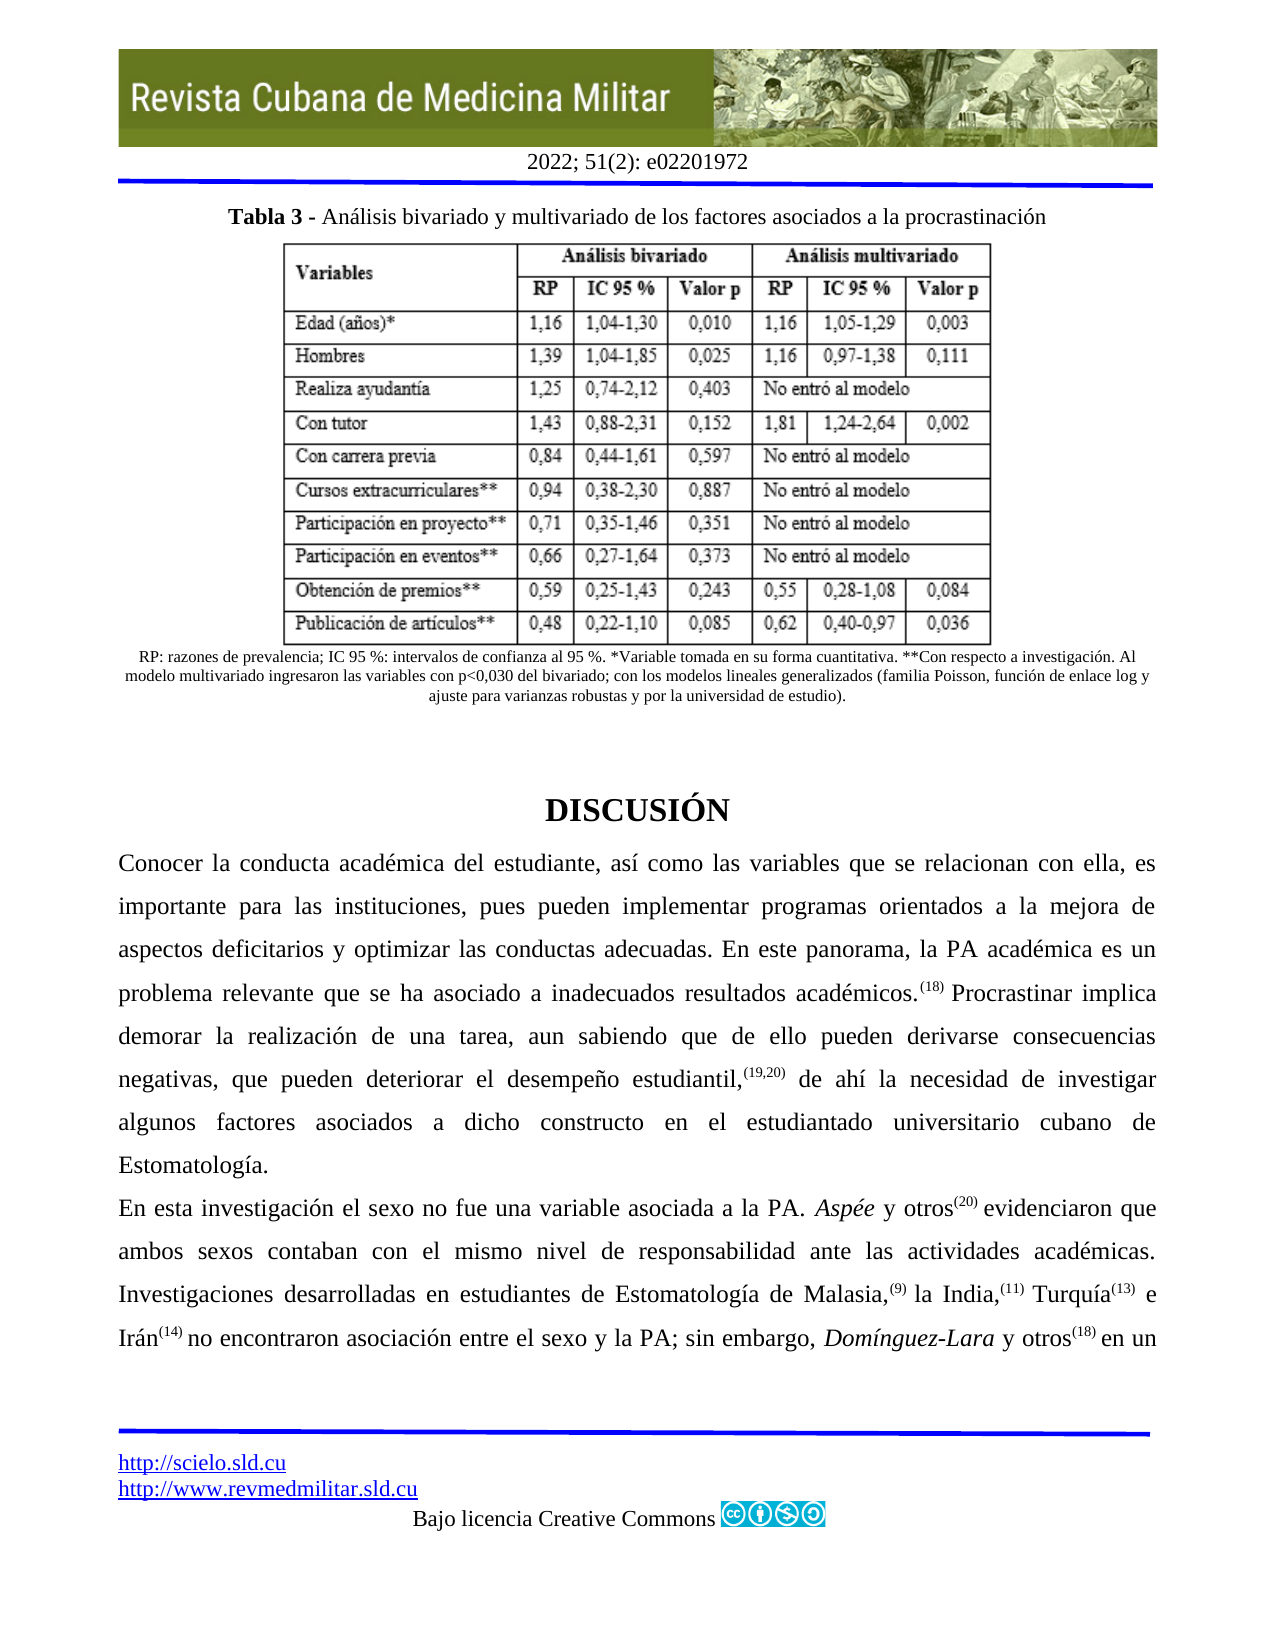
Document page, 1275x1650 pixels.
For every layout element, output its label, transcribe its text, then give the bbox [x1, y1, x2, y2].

text DISCUSIÓN [118, 791, 1157, 829]
picture [282, 242, 993, 647]
text RP: razones de prevalencia; IC 95 %: intervalos de confianza al 95 %. *Variable tomada en su forma cuantitativa. **Con respecto a investigación. Al modelo multivariado ingresaron las variables con p<0,030 del bivariado; con los modelos lineales generalizados (familia Poisson, función de enlace log y ajuste para varianzas robustas y por la universidad de estudio). [118, 647, 1157, 704]
text Conocer la conducta académica del estudiante, así como las variables que se relacionan con ella, es importante para las instituciones, pues pueden implementar programas orientados a la mejora de aspectos deficitarios y optimizar las conductas adecuadas. En este panorama, la PA académica es un problema relevante que se ha asociado a inadecuados resultados académicos.(18) Procrastinar implica demorar la realización de una tarea, aun sabiendo que de ello pueden derivarse consecuencias negativas, que pueden deteriorar el desempeño estudiantil,(19,20) de ahí la necesidad de investigar algunos factores asociados a dicho constructo en el estudiantado universitario cubano de Estomatología. [118, 848, 1157, 1179]
text Tabla 3 - Análisis bivariado y multivariado de los factores asociados a la procrastinación [118, 203, 1157, 229]
picture [720, 1501, 826, 1527]
picture [118, 49, 1158, 147]
